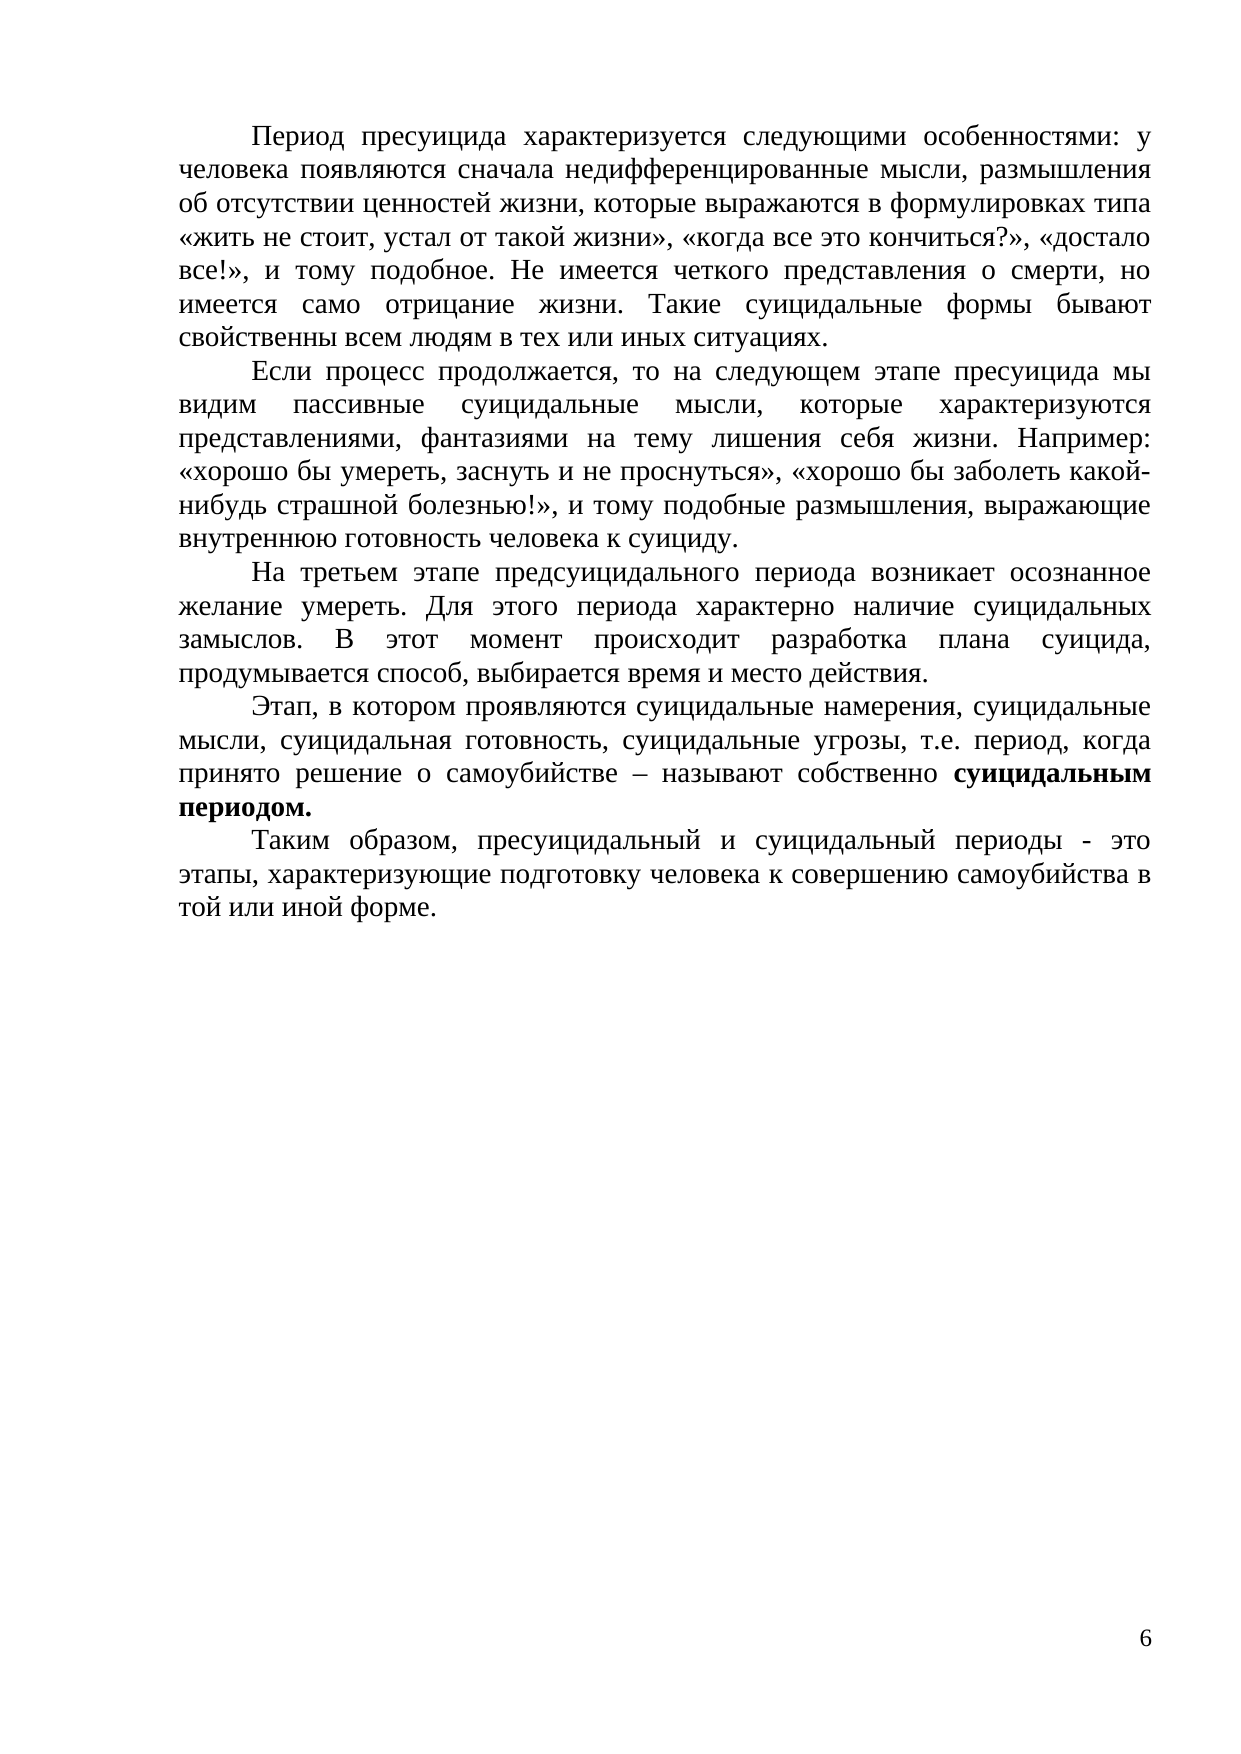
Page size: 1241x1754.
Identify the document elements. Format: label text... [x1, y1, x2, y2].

text Этап, в котором проявляются суицидальные намерения, суицидальные мысли, суицидальная готовность, суицидальные угрозы, т.е. период, когда принято решение о самоубийстве – называют собственно суицидальным периодом. [178, 688, 1152, 822]
text Период пресуицида характеризуется следующими особенностями: у человека появляются сначала недифференцированные мысли, размышления об отсутствии ценностей жизни, которые выражаются в формулировках типа «жить не стоит, устал от такой жизни», «когда все это кончиться?», «достало все!», и тому подобное. Не имеется четкого представления о смерти, но имеется само отрицание жизни. Такие суицидальные формы бывают свойственны всем людям в тех или иных ситуациях. [178, 118, 1152, 353]
text Если процесс продолжается, то на следующем этапе пресуицида мы видим пассивные суицидальные мысли, которые характеризуются представлениями, фантазиями на тему лишения себя жизни. Например: «хорошо бы умереть, заснуть и не проснуться», «хорошо бы заболеть какой-нибудь страшной болезнью!», и тому подобные размышления, выражающие внутреннюю готовность человека к суициду. [178, 353, 1152, 554]
text На третьем этапе предсуицидального периода возникает осознанное желание умереть. Для этого периода характерно наличие суицидальных замыслов. В этот момент происходит разработка плана суицида, продумывается способ, выбирается время и место действия. [178, 554, 1152, 688]
text Таким образом, пресуицидальный и суицидальный периоды - это этапы, характеризующие подготовку человека к совершению самоубийства в той или иной форме. [178, 822, 1152, 923]
